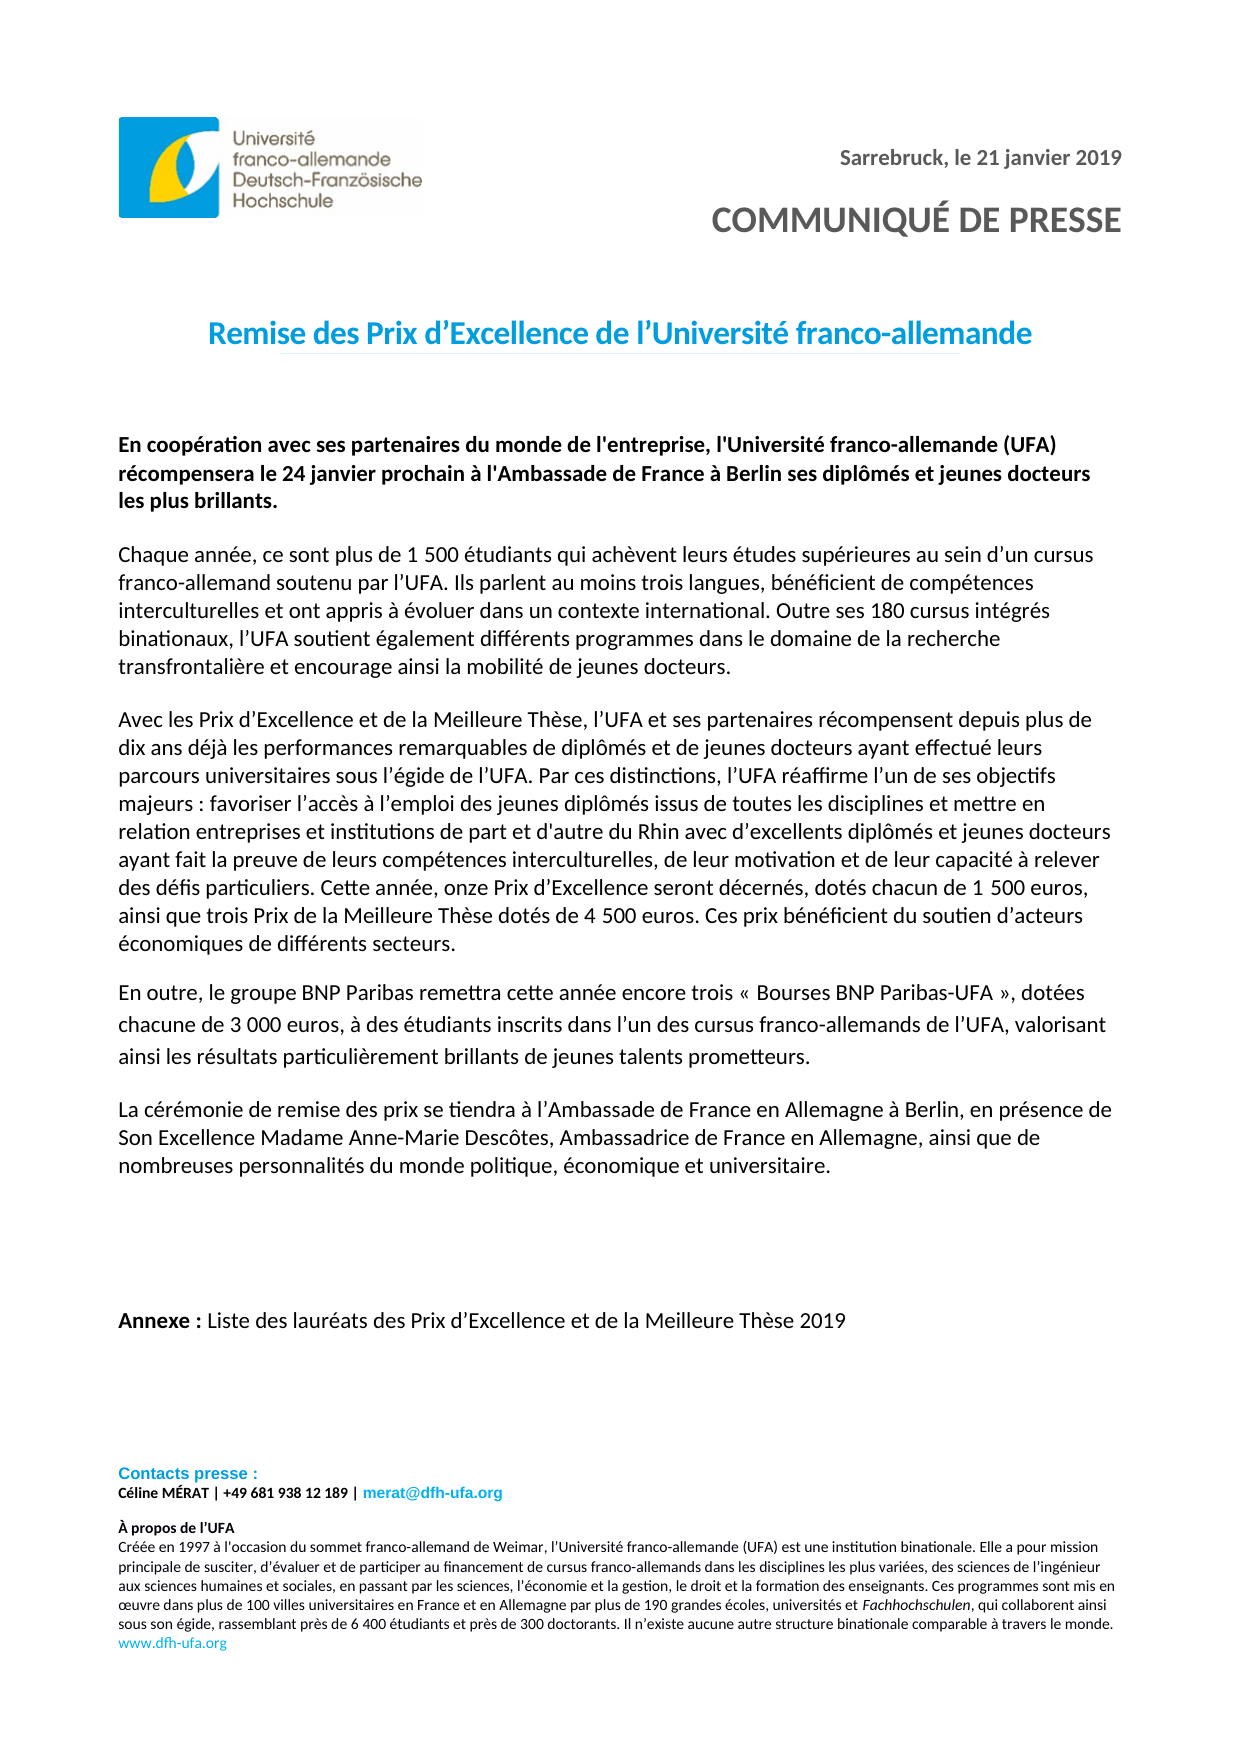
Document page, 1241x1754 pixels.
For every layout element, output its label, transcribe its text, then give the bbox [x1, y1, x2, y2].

text Remise des Prix d’Excellence de l’Université franco-allemande [118, 312, 1122, 382]
text Annexe : Liste des lauréats des Prix d’Excellence et de la Meilleure Thèse 2019 [118, 1306, 1122, 1334]
text Sarrebruck, le 21 janvier 2019 [422, 143, 1122, 171]
picture [150, 117, 422, 218]
text En outre, le groupe BNP Paribas remettra cette année encore trois « Bourses BNP Paribas-UFA », dotées chacune de 3 000 euros, à des étudiants inscrits dans l’un des cursus franco-allemands de l’UFA, valorisant ainsi les résultats particulièrement brillants de jeunes talents prometteurs. [118, 978, 1122, 1070]
text Chaque année, ce sont plus de 1 500 étudiants qui achèvent leurs études supérieures au sein d’un cursus franco-allemand soutenu par l’UFA. Ils parlent au moins trois langues, bénéficient de compétences interculturelles et ont appris à évoluer dans un contexte international. Outre ses 180 cursus intégrés binationaux, l’UFA soutient également différents programmes dans le domaine de la recherche transfrontalière et encourage ainsi la mobilité de jeunes docteurs. [118, 540, 1122, 680]
text Avec les Prix d’Excellence et de la Meilleure Thèse, l’UFA et ses partenaires récompensent depuis plus de dix ans déjà les performances remarquables de diplômés et de jeunes docteurs ayant effectué leurs parcours universitaires sous l’égide de l’UFA. Par ces distinctions, l’UFA réaffirme l’un de ses objectifs majeurs : favoriser l’accès à l’emploi des jeunes diplômés issus de toutes les disciplines et mettre en relation entreprises et institutions de part et d'autre du Rhin avec d’excellents diplômés et jeunes docteurs ayant fait la preuve de leurs compétences interculturelles, de leur motivation et de leur capacité à relever des défis particuliers. Cette année, onze Prix d’Excellence seront décernés, dotés chacun de 1 500 euros, ainsi que trois Prix de la Meilleure Thèse dotés de 4 500 euros. Ces prix bénéficient du soutien d’acteurs économiques de différents secteurs. [118, 705, 1122, 957]
text CommuniquÉ de presse [118, 196, 1122, 242]
text La cérémonie de remise des prix se tiendra à l’Ambassade de France en Allemagne à Berlin, en présence de Son Excellence Madame Anne-Marie Descôtes, Ambassadrice de France en Allemagne, ainsi que de nombreuses personnalités du monde politique, économique et universitaire. [118, 1095, 1122, 1179]
text En coopération avec ses partenaires du monde de l'entreprise, l'Université franco-allemande (UFA) récompensera le 24 janvier prochain à l'Ambassade de France à Berlin ses diplômés et jeunes docteurs les plus brillants. [118, 431, 1122, 515]
